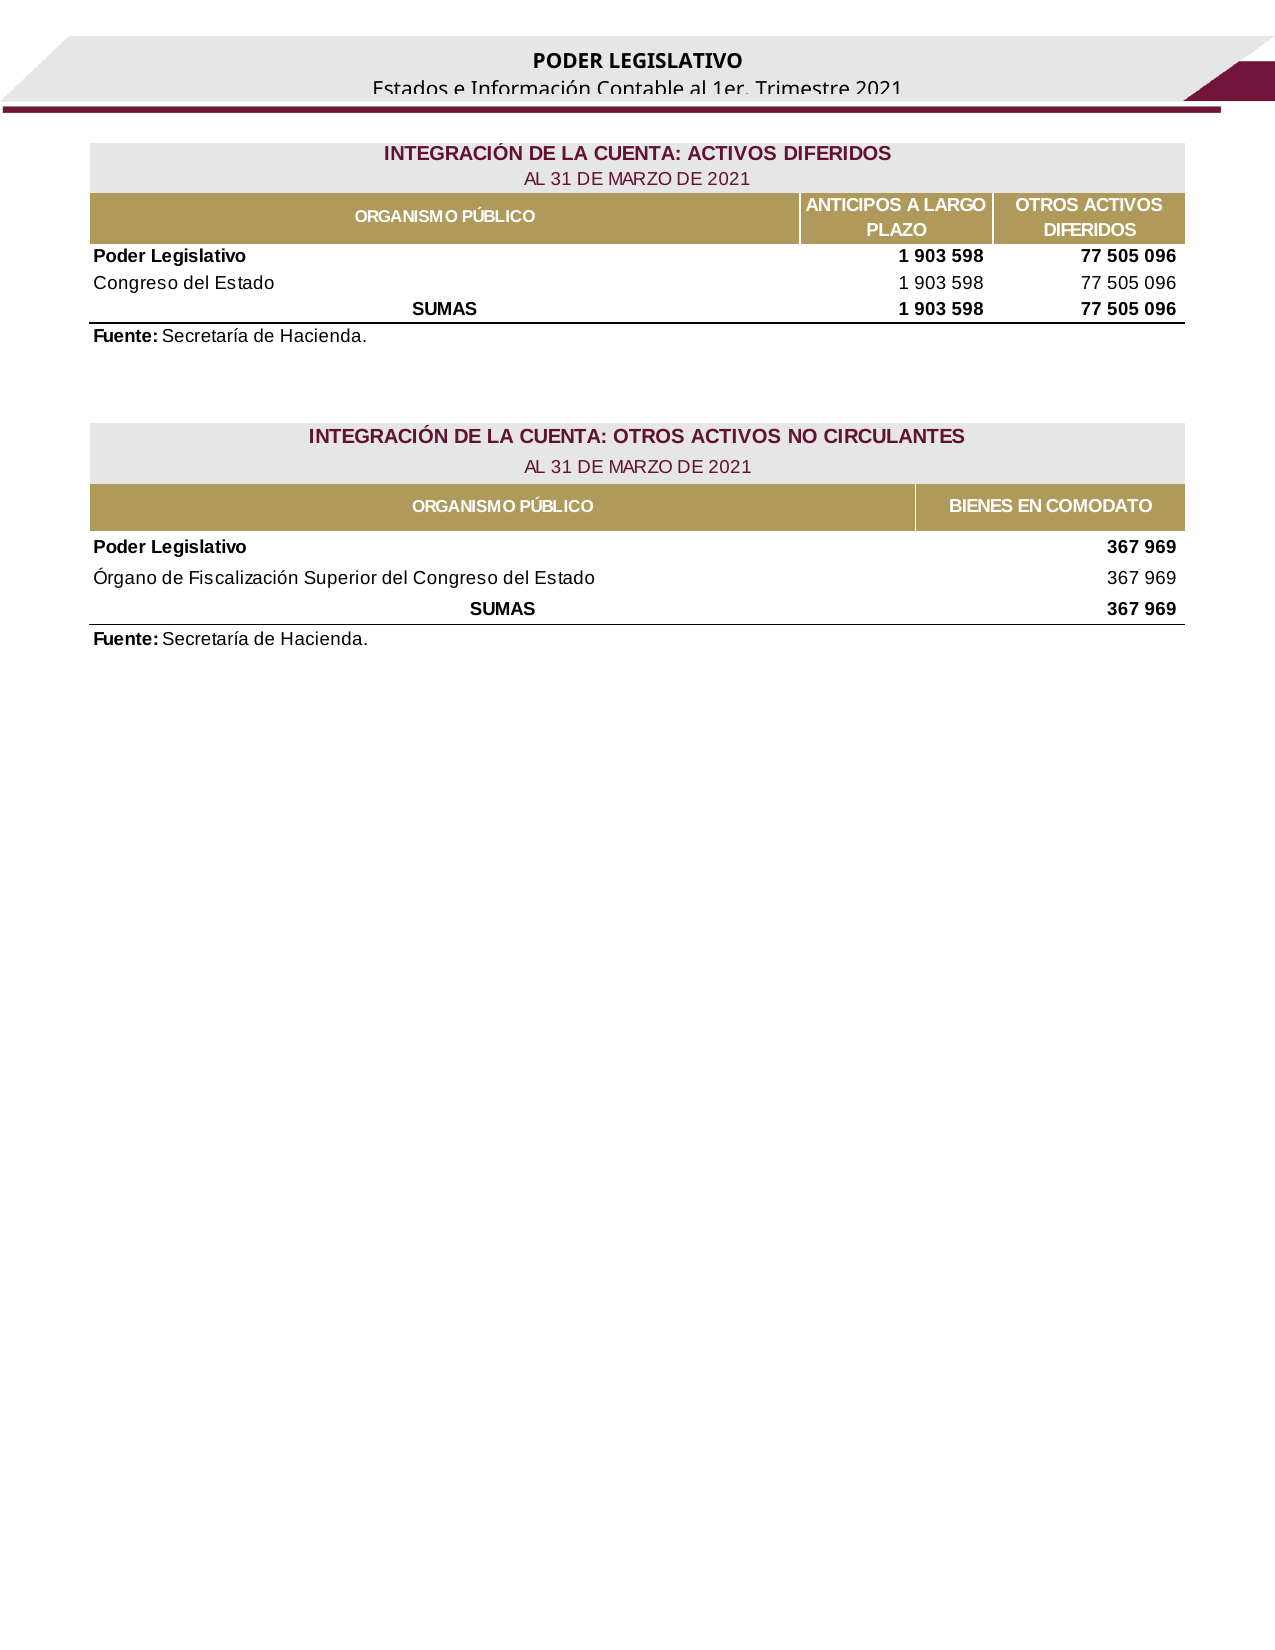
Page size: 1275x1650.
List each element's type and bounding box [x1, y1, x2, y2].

picture [0, 36, 1275, 113]
